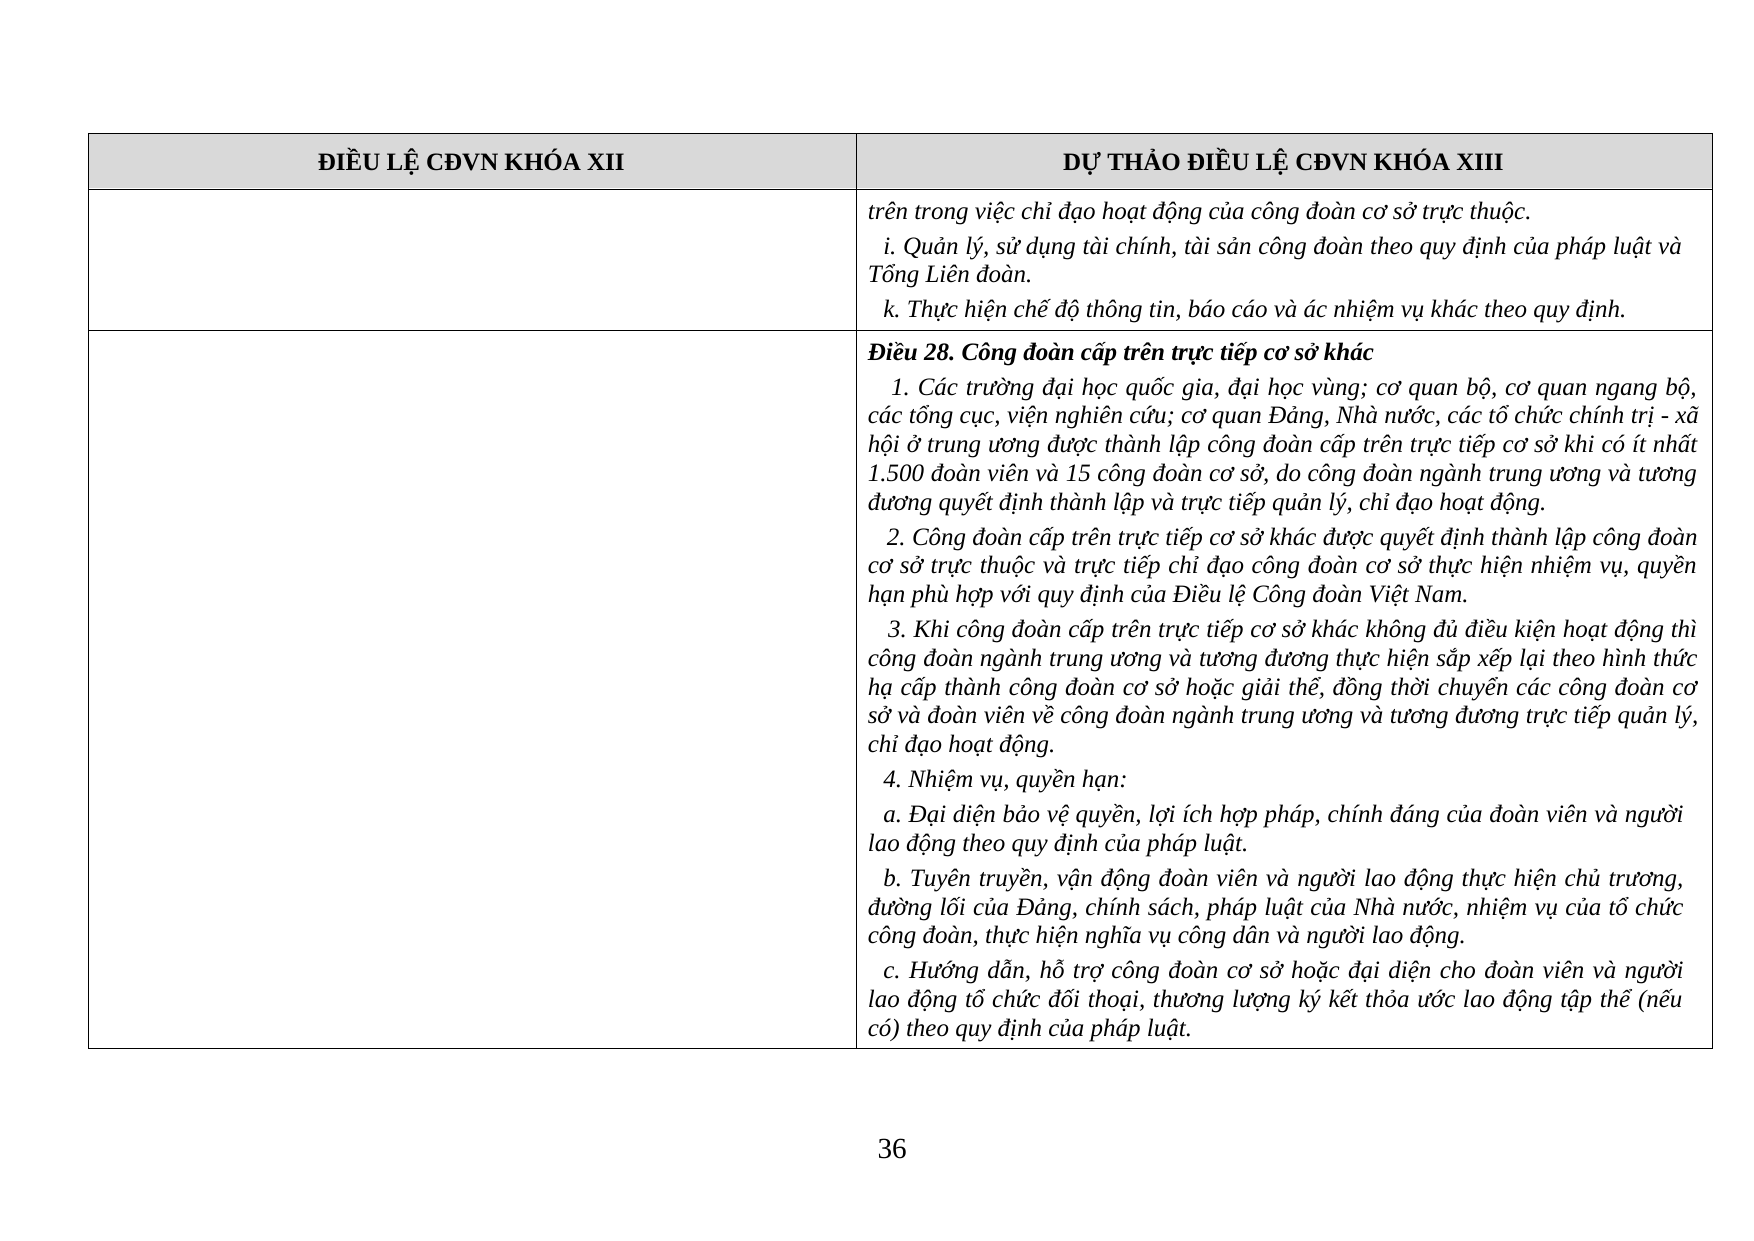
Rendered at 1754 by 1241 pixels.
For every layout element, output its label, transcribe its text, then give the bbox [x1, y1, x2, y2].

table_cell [857, 331, 1712, 1048]
table_cell [89, 331, 856, 1048]
table_cell [89, 190, 856, 329]
table_header DỰ THẢO ĐIỀU LỆ CĐVN KHÓA XIII [857, 134, 1712, 188]
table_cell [857, 190, 1712, 329]
table_header ĐIỀU LỆ CĐVN KHÓA XII [89, 134, 856, 188]
